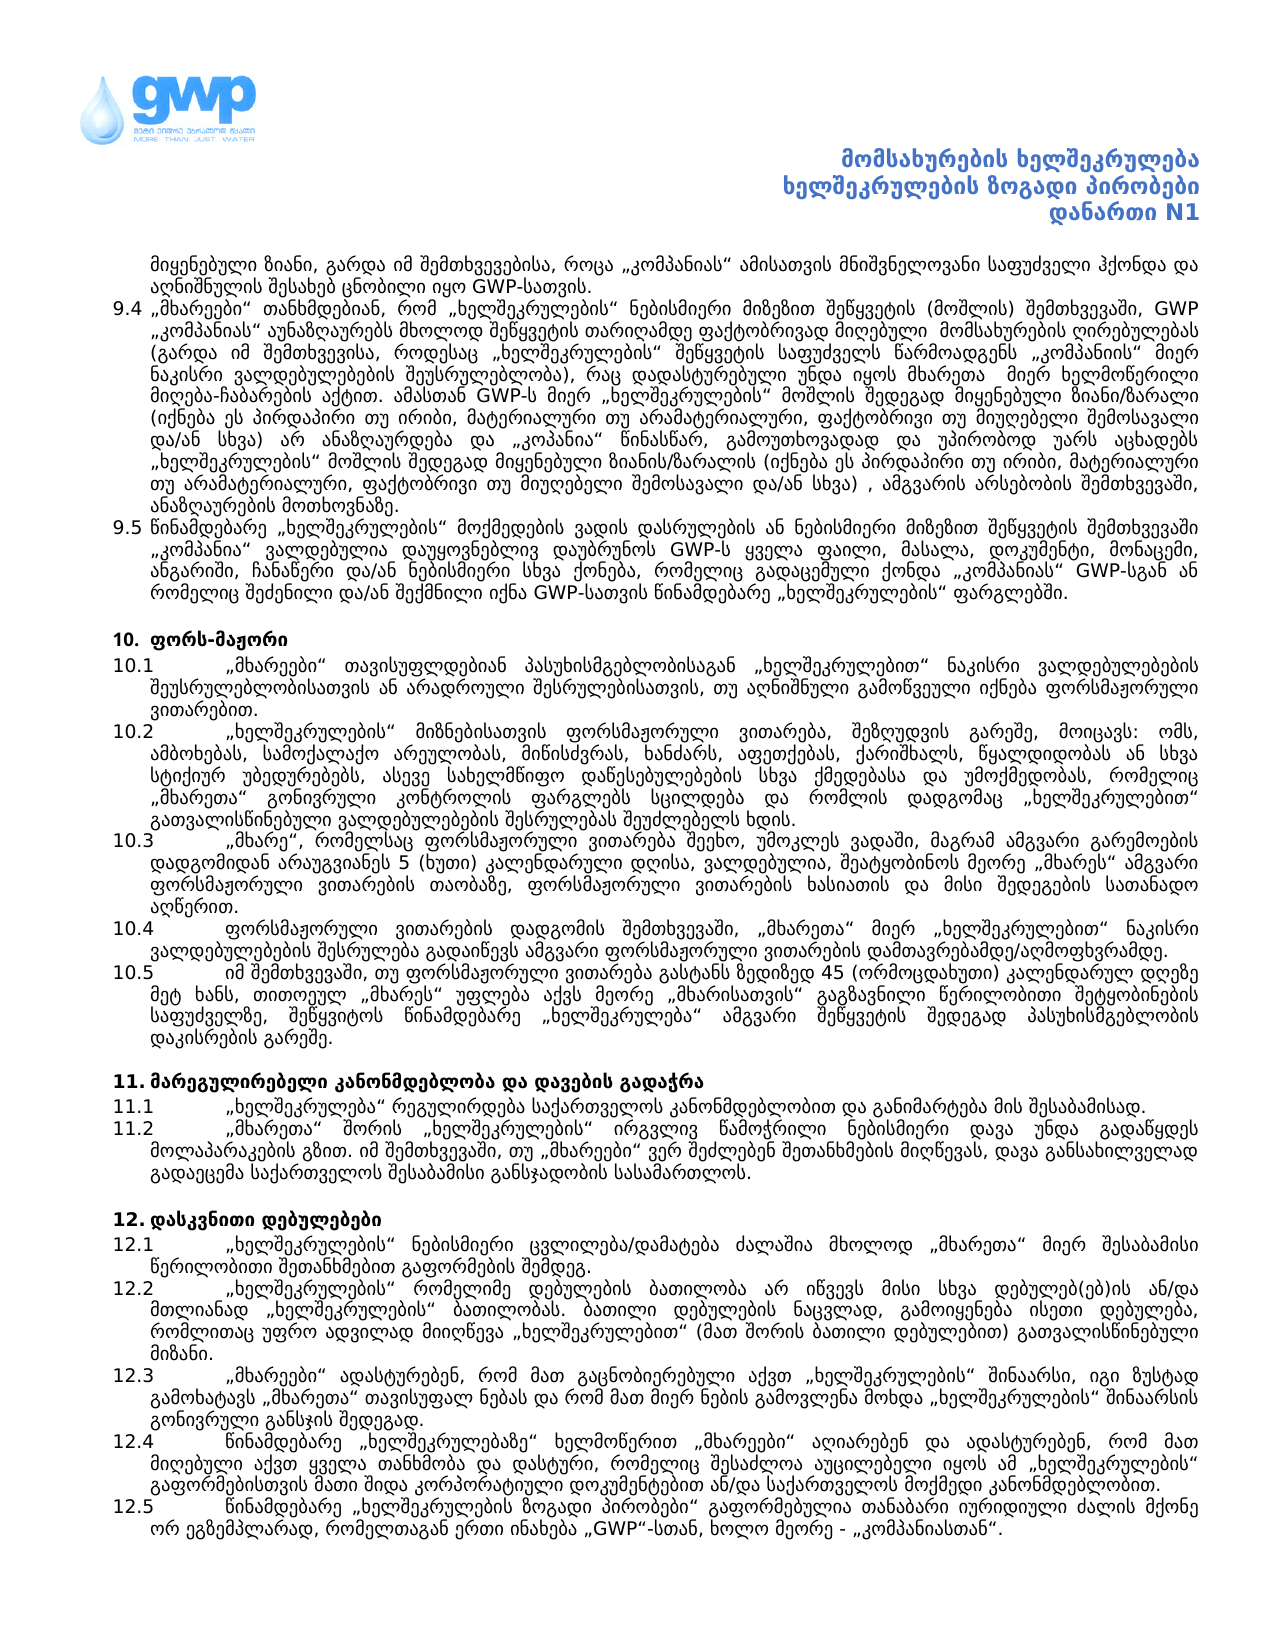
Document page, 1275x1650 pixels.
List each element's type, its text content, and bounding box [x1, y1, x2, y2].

list წინამდებარე „ხელშეკრულების ზოგადი პირობები“ გაფორმებულია თანაბარი იურიდიული ძალის მქონე ორ ეგზემპლარად, რომელთაგან ერთი ინახება „GWP“-სთან, ხოლო მეორე - „კომპანიასთან“. [112, 1496, 1200, 1540]
list „მხარეები“ ადასტურებენ, რომ მათ გაცნობიერებული აქვთ „ხელშეკრულების“ შინაარსი, იგი ზუსტად გამოხატავს „მხარეთა“ თავისუფალ ნებას და რომ მათ მიერ ნების გამოვლენა მოხდა „ხელშეკრულების“ შინაარსის გონივრული განსჯის შედეგად. [112, 1365, 1200, 1431]
list „მხარე“, რომელსაც ფორსმაჟორული ვითარება შეეხო, უმოკლეს ვადაში, მაგრამ ამგვარი გარემოების დადგომიდან არაუგვიანეს 5 (ხუთი) კალენდარული დღისა, ვალდებულია, შეატყობინოს მეორე „მხარეს“ ამგვარი ფორსმაჟორული ვითარების თაობაზე, ფორსმაჟორული ვითარების ხასიათის და მისი შედეგების სათანადო აღწერით. [112, 830, 1200, 918]
list „ხელშეკრულება“ რეგულირდება საქართველოს კანონმდებლობით და განიმარტება მის შესაბამისად. [112, 1096, 1200, 1118]
list „ხელშეკრულების“ რომელიმე დებულების ბათილობა არ იწვევს მისი სხვა დებულებ(ებ)ის ან/და მთლიანად „ხელშეკრულების“ ბათილობას. ბათილი დებულების ნაცვლად, გამოიყენება ისეთი დებულება, რომლითაც უფრო ადვილად მიიღწევა „ხელშეკრულებით“ (მათ შორის ბათილი დებულებით) გათვალისწინებული მიზანი. [112, 1278, 1200, 1365]
list „მხარეები“ თანხმდებიან, რომ „ხელშეკრულების“ ნებისმიერი მიზეზით შეწყვეტის (მოშლის) შემთხვევაში, GWP „კომპანიას“ აუნაზღაურებს მხოლოდ შეწყვეტის თარიღამდე ფაქტობრივად მიღებული მომსახურების ღირებულებას (გარდა იმ შემთხვევისა, როდესაც „ხელშეკრულების“ შეწყვეტის საფუძველს წარმოადგენს „კომპანიის“ მიერ ნაკისრი ვალდებულებების შეუსრულებლობა), რაც დადასტურებული უნდა იყოს მხარეთა მიერ ხელმოწერილი მიღება-ჩაბარების აქტით. ამასთან GWP-ს მიერ „ხელშეკრულების“ მოშლის შედეგად მიყენებული ზიანი/ზარალი (იქნება ეს პირდაპირი თუ ირიბი, მატერიალური თუ არამატერიალური, ფაქტობრივი თუ მიუღებელი შემოსავალი და/ან სხვა) არ ანაზღაურდება და „კოპანია“ წინასწარ, გამოუთხოვადად და უპირობოდ უარს აცხადებს „ხელშეკრულების“ მოშლის შედეგად მიყენებული ზიანის/ზარალის (იქნება ეს პირდაპირი თუ ირიბი, მატერიალური თუ არამატერიალური, ფაქტობრივი თუ მიუღებელი შემოსავალი და/ან სხვა) , ამგვარის არსებობის შემთხვევაში, ანაზღაურების მოთხოვნაზე. [112, 298, 1200, 517]
list „ხელშეკრულების“ მიზნებისათვის ფორსმაჟორული ვითარება, შეზღუდვის გარეშე, მოიცავს: ომს, ამბოხებას, სამოქალაქო არეულობას, მიწისძვრას, ხანძარს, აფეთქებას, ქარიშხალს, წყალდიდობას ან სხვა სტიქიურ უბედურებებს, ასევე სახელმწიფო დაწესებულებების სხვა ქმედებასა და უმოქმედობას, რომელიც „მხარეთა“ გონივრული კონტროლის ფარგლებს სცილდება და რომლის დადგომაც „ხელშეკრულებით“ გათვალისწინებული ვალდებულებების შესრულებას შეუძლებელს ხდის. [112, 721, 1200, 830]
list „მხარეები“ თავისუფლდებიან პასუხისმგებლობისაგან „ხელშეკრულებით“ ნაკისრი ვალდებულებების შეუსრულებლობისათვის ან არადროული შესრულებისათვის, თუ აღნიშნული გამოწვეული იქნება ფორსმაჟორული ვითარებით. [112, 655, 1200, 721]
list „მხარეთა“ შორის „ხელშეკრულების“ ირგვლივ წამოჭრილი ნებისმიერი დავა უნდა გადაწყდეს მოლაპარაკების გზით. იმ შემთხვევაში, თუ „მხარეები“ ვერ შეძლებენ შეთანხმების მიღწევას, დავა განსახილველად გადაეცემა საქართველოს შესაბამისი განსჯადობის სასამართლოს. [112, 1118, 1200, 1184]
list ფორსმაჟორული ვითარების დადგომის შემთხვევაში, „მხარეთა“ მიერ „ხელშეკრულებით“ ნაკისრი ვალდებულებების შესრულება გადაიწევს ამგვარი ფორსმაჟორული ვითარების დამთავრებამდე/აღმოფხვრამდე. [112, 918, 1200, 962]
list წინამდებარე „ხელშეკრულებაზე“ ხელმოწერით „მხარეები“ აღიარებენ და ადასტურებენ, რომ მათ მიღებული აქვთ ყველა თანხმობა და დასტური, რომელიც შესაძლოა აუცილებელი იყოს ამ „ხელშეკრულების“ გაფორმებისთვის მათი შიდა კორპორატიული დოკუმენტებით ან/და საქართველოს მოქმედი კანონმდებლობით. [112, 1431, 1200, 1496]
list „ხელშეკრულების“ ნებისმიერი ცვლილება/დამატება ძალაშია მხოლოდ „მხარეთა“ მიერ შესაბამისი წერილობითი შეთანხმებით გაფორმების შემდეგ. [112, 1234, 1200, 1278]
picture [75, 75, 259, 147]
list დასკვნითი დებულებები [112, 1209, 1200, 1231]
list წინამდებარე „ხელშეკრულების“ მოქმედების ვადის დასრულების ან ნებისმიერი მიზეზით შეწყვეტის შემთხვევაში „კომპანია“ ვალდებულია დაუყოვნებლივ დაუბრუნოს GWP-ს ყველა ფაილი, მასალა, დოკუმენტი, მონაცემი, ანგარიში, ჩანაწერი და/ან ნებისმიერი სხვა ქონება, რომელიც გადაცემული ქონდა „კომპანიას“ GWP-სგან ან რომელიც შეძენილი და/ან შექმნილი იქნა GWP-სათვის წინამდებარე „ხელშეკრულების“ ფარგლებში. [112, 517, 1200, 604]
list იმ შემთხვევაში, თუ ფორსმაჟორული ვითარება გასტანს ზედიზედ 45 (ორმოცდახუთი) კალენდარულ დღეზე მეტ ხანს, თითოეულ „მხარეს“ უფლება აქვს მეორე „მხარისათვის“ გაგზავნილი წერილობითი შეტყობინების საფუძველზე, შეწყვიტოს წინამდებარე „ხელშეკრულება“ ამგვარი შეწყვეტის შედეგად პასუხისმგებლობის დაკისრების გარეშე. [112, 962, 1200, 1049]
list ფორს-მაჟორი [112, 626, 1200, 652]
list მარეგულირებელი კანონმდებლობა და დავების გადაჭრა [112, 1071, 1200, 1093]
